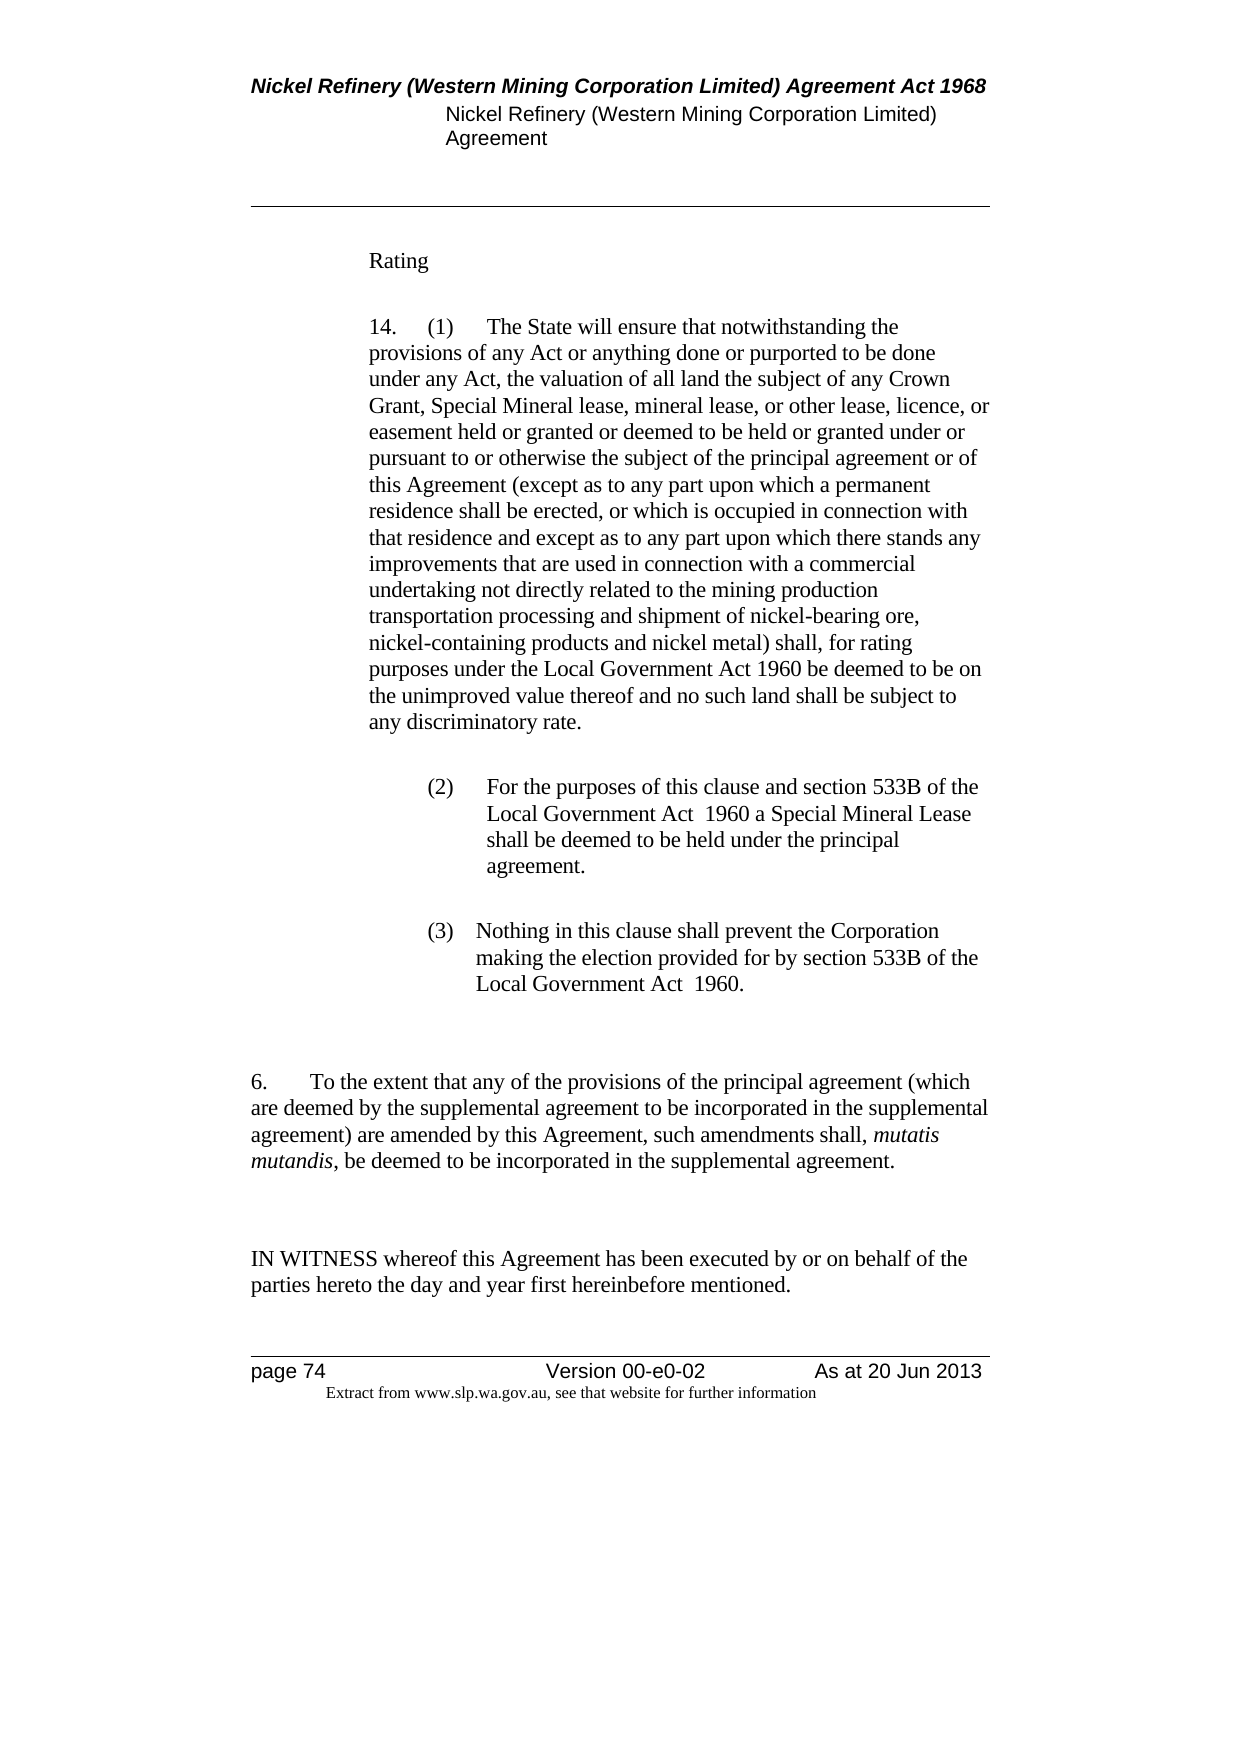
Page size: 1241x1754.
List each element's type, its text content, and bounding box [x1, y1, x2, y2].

text (3) Nothing in this clause shall prevent the Corporation making the election provided for by section 533B of the Local Government Act 1960. [251, 917, 990, 997]
text 14. (1) The State will ensure that notwithstanding the provisions of any Act or anything done or purported to be done under any Act, the valuation of all land the subject of any Crown Grant, Special Mineral lease, mineral lease, or other lease, licence, or easement held or granted or deemed to be held or granted under or pursuant to or otherwise the subject of the principal agreement or of this Agreement (except as to any part upon which a permanent residence shall be erected, or which is occupied in connection with that residence and except as to any part upon which there stands any improvements that are used in connection with a commercial undertaking not directly related to the mining production transportation processing and shipment of nickel-bearing ore, nickel-containing products and nickel metal) shall, for rating purposes under the Local Government Act 1960 be deemed to be on the unimproved value thereof and no such land shall be subject to any discriminatory rate. [251, 313, 990, 734]
text Rating [251, 247, 990, 274]
text 6. To the extent that any of the provisions of the principal agreement (which are deemed by the supplemental agreement to be incorporated in the supplemental agreement) are amended by this Agreement, such amendments shall, mutatis mutandis, be deemed to be incorporated in the supplemental agreement. [251, 1068, 990, 1173]
text (2) For the purposes of this clause and section 533B of the Local Government Act 1960 a Special Mineral Lease shall be deemed to be held under the principal agreement. [251, 773, 990, 879]
text IN WITNESS whereof this Agreement has been executed by or on behalf of the parties hereto the day and year first hereinbefore mentioned. [251, 1245, 990, 1298]
